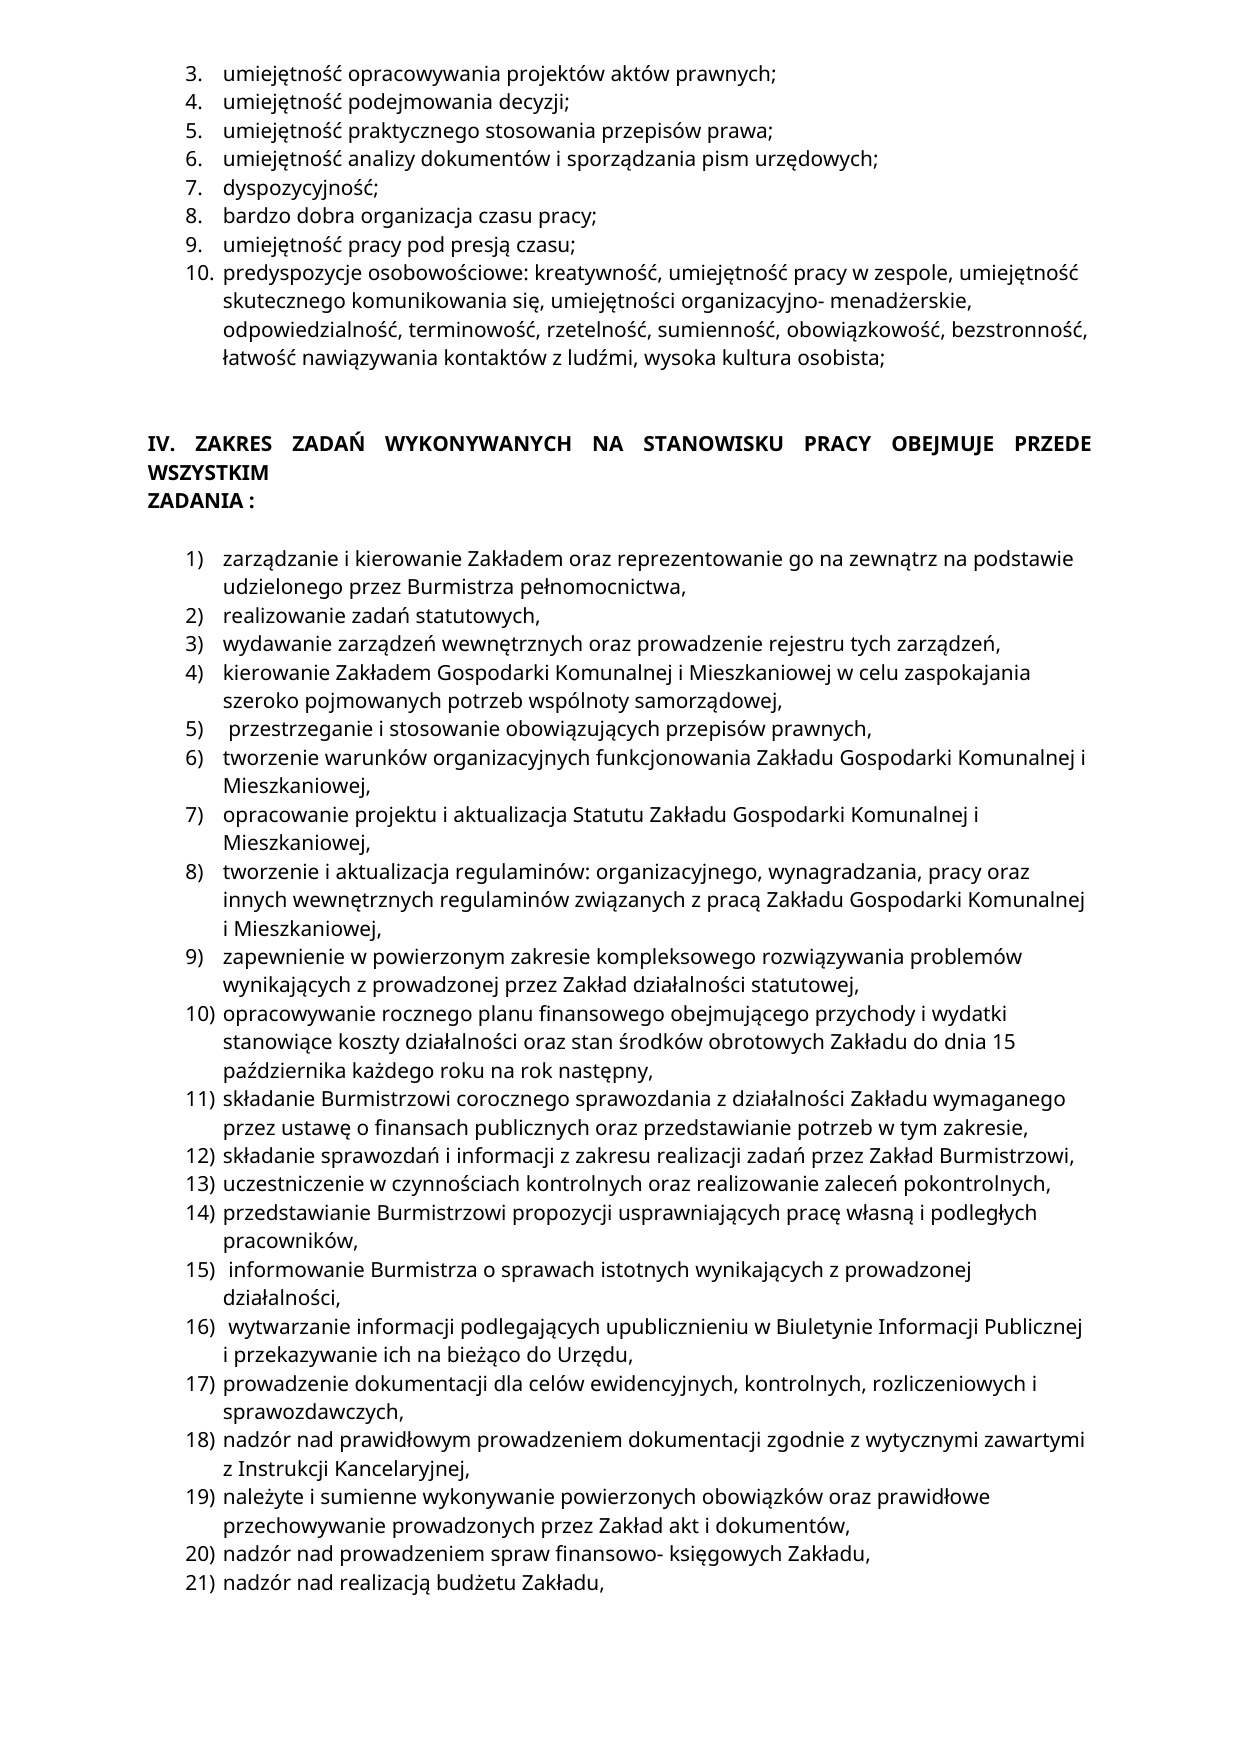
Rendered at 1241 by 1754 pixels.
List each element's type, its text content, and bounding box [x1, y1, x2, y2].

list tworzenie warunków organizacyjnych funkcjonowania Zakładu Gospodarki Komunalnej i Mieszkaniowej, [185, 743, 1092, 800]
list kierowanie Zakładem Gospodarki Komunalnej i Mieszkaniowej w celu zaspokajania szeroko pojmowanych potrzeb wspólnoty samorządowej, [185, 658, 1092, 714]
list składanie Burmistrzowi corocznego sprawozdania z działalności Zakładu wymaganego przez ustawę o finansach publicznych oraz przedstawianie potrzeb w tym zakresie, [185, 1084, 1092, 1141]
text IV. ZAKRES ZADAŃ WYKONYWANYCH NA STANOWISKU PRACY OBEJMUJE PRZEDE WSZYSTKIM ZADANIA : [148, 429, 1092, 515]
list uczestniczenie w czynnościach kontrolnych oraz realizowanie zaleceń pokontrolnych, [185, 1169, 1092, 1198]
list opracowanie projektu i aktualizacja Statutu Zakładu Gospodarki Komunalnej i Mieszkaniowej, [185, 800, 1092, 857]
list nadzór nad realizacją budżetu Zakładu, [185, 1568, 1092, 1596]
list przestrzeganie i stosowanie obowiązujących przepisów prawnych, [185, 714, 1092, 743]
list dyspozycyjność; [185, 173, 1092, 201]
list realizowanie zadań statutowych, [185, 601, 1092, 629]
list zarządzanie i kierowanie Zakładem oraz reprezentowanie go na zewnątrz na podstawie udzielonego przez Burmistrza pełnomocnictwa, [185, 544, 1092, 601]
list prowadzenie dokumentacji dla celów ewidencyjnych, kontrolnych, rozliczeniowych i sprawozdawczych, [185, 1369, 1092, 1426]
list zapewnienie w powierzonym zakresie kompleksowego rozwiązywania problemów wynikających z prowadzonej przez Zakład działalności statutowej, [185, 942, 1092, 999]
list informowanie Burmistrza o sprawach istotnych wynikających z prowadzonej działalności, [185, 1255, 1092, 1312]
list należyte i sumienne wykonywanie powierzonych obowiązków oraz prawidłowe przechowywanie prowadzonych przez Zakład akt i dokumentów, [185, 1482, 1092, 1539]
list predyspozycje osobowościowe: kreatywność, umiejętność pracy w zespole, umiejętność skutecznego komunikowania się, umiejętności organizacyjno- menadżerskie, odpowiedzialność, terminowość, rzetelność, sumienność, obowiązkowość, bezstronność, łatwość nawiązywania kontaktów z ludźmi, wysoka kultura osobista; [185, 258, 1092, 372]
list tworzenie i aktualizacja regulaminów: organizacyjnego, wynagradzania, pracy oraz innych wewnętrznych regulaminów związanych z pracą Zakładu Gospodarki Komunalnej i Mieszkaniowej, [185, 857, 1092, 942]
list bardzo dobra organizacja czasu pracy; [185, 201, 1092, 230]
list opracowywanie rocznego planu finansowego obejmującego przychody i wydatki stanowiące koszty działalności oraz stan środków obrotowych Zakładu do dnia 15 października każdego roku na rok następny, [185, 999, 1092, 1084]
list umiejętność analizy dokumentów i sporządzania pism urzędowych; [185, 144, 1092, 173]
list wytwarzanie informacji podlegających upublicznieniu w Biuletynie Informacji Publicznej i przekazywanie ich na bieżąco do Urzędu, [185, 1312, 1092, 1369]
list nadzór nad prawidłowym prowadzeniem dokumentacji zgodnie z wytycznymi zawartymi z Instrukcji Kancelaryjnej, [185, 1426, 1092, 1482]
list umiejętność pracy pod presją czasu; [185, 230, 1092, 258]
list składanie sprawozdań i informacji z zakresu realizacji zadań przez Zakład Burmistrzowi, [185, 1141, 1092, 1169]
list nadzór nad prowadzeniem spraw finansowo- księgowych Zakładu, [185, 1539, 1092, 1568]
list umiejętność podejmowania decyzji; [185, 87, 1092, 116]
list umiejętność praktycznego stosowania przepisów prawa; [185, 116, 1092, 144]
list przedstawianie Burmistrzowi propozycji usprawniających pracę własną i podległych pracowników, [185, 1198, 1092, 1255]
list umiejętność opracowywania projektów aktów prawnych; [185, 59, 1092, 87]
list wydawanie zarządzeń wewnętrznych oraz prowadzenie rejestru tych zarządzeń, [185, 629, 1092, 658]
